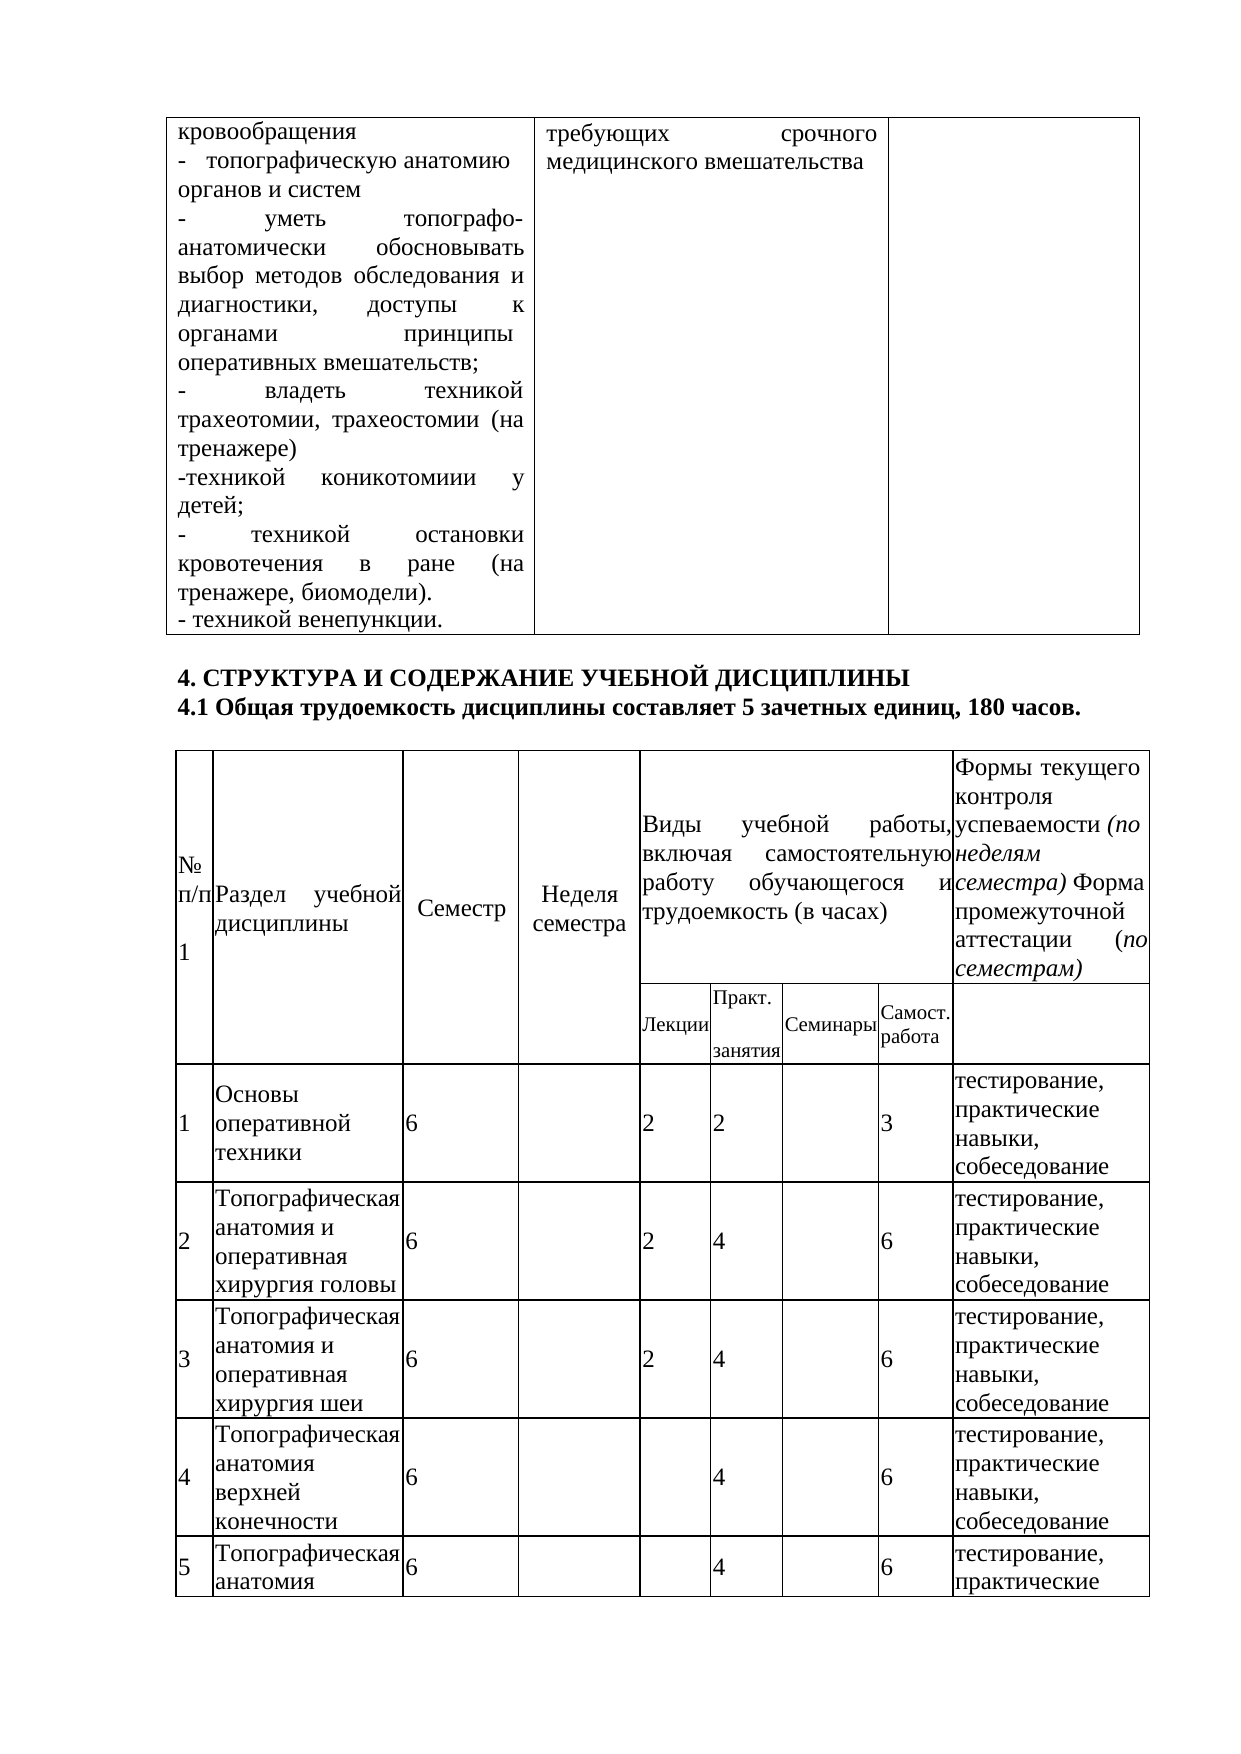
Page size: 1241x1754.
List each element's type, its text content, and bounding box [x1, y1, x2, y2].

list Общая трудоемкость дисциплины составляет 5 зачетных единиц, 180 часов. [177, 692, 1211, 721]
table_cell 1 [177, 1065, 212, 1181]
table_header Раздел учебной дисциплины [214, 751, 402, 1063]
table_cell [954, 1301, 1149, 1417]
table_header кровообращения топографическую анатомию органов и систем уметь топографо- анатомически обосновывать выбор методов обследования и диагностики, доступы к органам и принципы оперативных вмешательств; владеть техникой трахеотомии, трахеостомии (на тренажере) -техникой коникотомиии у детей; техникой остановки кровотечения в ране (на тренажере, биомодели). техникой венепункции. [167, 118, 534, 634]
table_cell 3 [177, 1301, 212, 1417]
table_cell Топографическая анатомия [214, 1537, 402, 1596]
table_cell Самост. работа [879, 984, 952, 1063]
table_cell [641, 1537, 710, 1596]
table_cell 2 [177, 1183, 212, 1299]
table_cell 6 [404, 1065, 518, 1181]
table_cell Семинары [783, 984, 878, 1063]
table_cell Топографическая анатомия верхней конечности [214, 1419, 402, 1535]
table_cell [519, 1065, 639, 1181]
table_cell тестирование, практические навыки, собеседование [954, 1183, 1149, 1299]
table_cell 4 [711, 1301, 782, 1417]
table_header [889, 118, 1139, 634]
table_cell [783, 1183, 878, 1299]
table_cell [519, 1301, 639, 1417]
table_cell [641, 1419, 710, 1535]
table_cell 4 [177, 1419, 212, 1535]
table_cell 3 [879, 1065, 952, 1181]
table_cell 6 [404, 1183, 518, 1299]
table_cell 4 [711, 1419, 782, 1535]
table_header Виды учебной работы, включая самостоятельную работу обучающегося и трудоемкость (в часах) [641, 751, 952, 983]
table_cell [954, 1419, 1149, 1535]
table_cell 4 [711, 1537, 782, 1596]
table_cell 6 [404, 1419, 518, 1535]
table_cell 6 [404, 1537, 518, 1596]
table_cell 6 [879, 1301, 952, 1417]
table_cell Топографическая анатомия и оперативная хирургия головы [214, 1183, 402, 1299]
table_cell 5 [177, 1537, 212, 1596]
table_cell [519, 1537, 639, 1596]
table_cell [783, 1065, 878, 1181]
table_cell 4 [711, 1183, 782, 1299]
table_cell 2 [641, 1065, 710, 1181]
table_cell тестирование, практические [954, 1537, 1149, 1596]
table_cell 2 [641, 1301, 710, 1417]
table_cell [519, 1419, 639, 1535]
table_header требующих срочного медицинского вмешательства [535, 118, 888, 634]
table_header № п/п 1 [177, 751, 212, 1063]
table_header Семестр [404, 751, 518, 1063]
table_cell [783, 1419, 878, 1535]
table_cell 6 [879, 1183, 952, 1299]
table_header Формы текущего контроля успеваемости (по неделям семестра) Форма промежуточной аттестации (по семестрам) [954, 751, 1149, 983]
table_cell Практ. занятия [711, 984, 782, 1063]
table_cell [519, 1183, 639, 1299]
table_cell 6 [404, 1301, 518, 1417]
table_cell [783, 1537, 878, 1596]
table_cell 2 [641, 1183, 710, 1299]
subtitle СТРУКТУРА И СОДЕРЖАНИЕ УЧЕБНОЙ ДИСЦИПЛИНЫ [177, 663, 1211, 692]
table_cell 6 [879, 1419, 952, 1535]
table_cell Лекции [641, 984, 710, 1063]
table_cell Основы оперативной техники [214, 1065, 402, 1181]
table_cell Топографическая анатомия и оперативная хирургия шеи [214, 1301, 402, 1417]
table_cell [783, 1301, 878, 1417]
table_cell тестирование, практические навыки, собеседование [954, 1065, 1149, 1181]
table_cell 2 [711, 1065, 782, 1181]
table_cell 6 [879, 1537, 952, 1596]
table_cell [954, 984, 1149, 1063]
table_header Неделя семестра [519, 751, 639, 1063]
